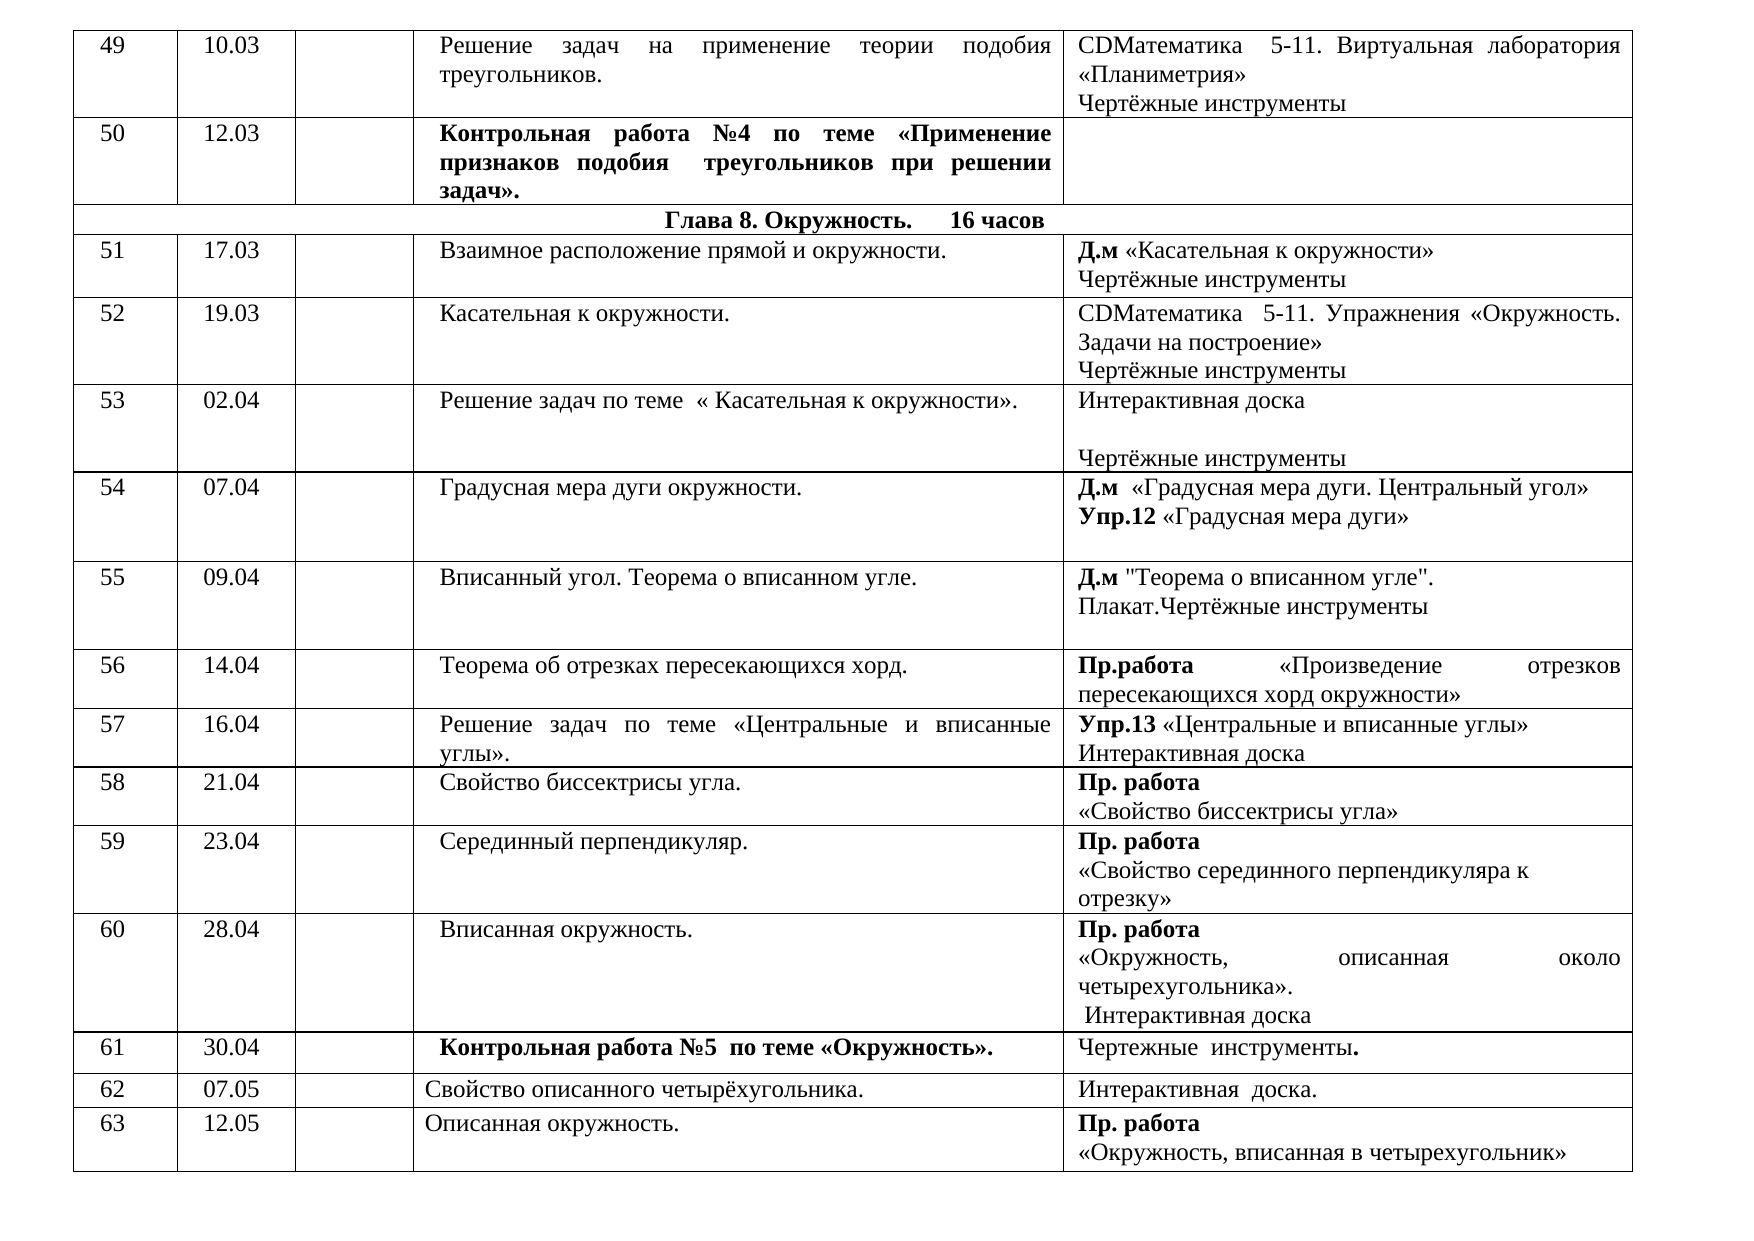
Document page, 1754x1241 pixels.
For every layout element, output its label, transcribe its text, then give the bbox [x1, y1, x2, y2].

table_cell 12.03 [178, 118, 295, 204]
table_cell Упр.13 «Центральные и вписанные углы» Интерактивная доска [1064, 709, 1632, 766]
table_cell Интерактивная доска. [1064, 1074, 1632, 1107]
table_cell 21.04 [178, 768, 295, 825]
table_cell CDМатематика 5-11. Упражнения «Окружность. Задачи на построение» Чертёжные инструменты [1064, 298, 1632, 384]
table_cell 49 [74, 31, 177, 117]
table_cell 56 [74, 650, 177, 708]
table_cell [296, 385, 413, 471]
table_cell 52 [74, 298, 177, 384]
table_cell 16.04 [178, 709, 295, 766]
table_cell 62 [74, 1074, 177, 1107]
table_cell Описанная окружность. [414, 1108, 1063, 1171]
table_cell Свойство биссектрисы угла. [414, 768, 1063, 825]
table_cell Вписанный угол. Теорема о вписанном угле. [414, 562, 1063, 649]
table_cell 59 [74, 826, 177, 913]
table_cell Д.м «Касательная к окружности» Чертёжные инструменты [1064, 235, 1632, 297]
table_cell 51 [74, 235, 177, 297]
table_cell 54 [74, 473, 177, 561]
table_cell 61 [74, 1033, 177, 1073]
table_cell 63 [74, 1108, 177, 1171]
table_cell 07.05 [178, 1074, 295, 1107]
table_cell Глава 8. Окружность. 16 часов [74, 205, 1632, 234]
table_cell Д.м «Градусная мера дуги. Центральный угол» Упр.12 «Градусная мера дуги» [1064, 473, 1632, 561]
table_cell 17.03 [178, 235, 295, 297]
table_cell 30.04 [178, 1033, 295, 1073]
table_cell Пр. работа «Окружность, описанная около четырехугольника». Интерактивная доска [1064, 914, 1632, 1031]
table_cell CDМатематика 5-11. Виртуальная лаборатория «Планиметрия» Чертёжные инструменты [1064, 31, 1632, 117]
table_cell 12.05 [178, 1108, 295, 1171]
table_cell [296, 1108, 413, 1171]
table_cell [296, 768, 413, 825]
table_cell Взаимное расположение прямой и окружности. [414, 235, 1063, 297]
table_cell 53 [74, 385, 177, 471]
table_cell Решение задач на применение теории подобия треугольников. [414, 31, 1063, 117]
table_cell Чертежные инструменты. [1064, 1033, 1632, 1073]
table_cell 02.04 [178, 385, 295, 471]
table_cell Градусная мера дуги окружности. [414, 473, 1063, 561]
table_cell Пр. работа «Окружность, вписанная в четырехугольник» [1064, 1108, 1632, 1171]
table_cell [296, 1074, 413, 1107]
table_cell [296, 298, 413, 384]
table_cell 50 [74, 118, 177, 204]
table_cell Д.м "Теорема о вписанном угле". Плакат.Чертёжные инструменты [1064, 562, 1632, 649]
table_cell [296, 826, 413, 913]
table_cell Решение задач по теме «Центральные и вписанные углы». [414, 709, 1063, 766]
table_cell [296, 235, 413, 297]
table_cell 09.04 [178, 562, 295, 649]
table_cell [296, 31, 413, 117]
table_cell 28.04 [178, 914, 295, 1031]
table_cell [296, 1033, 413, 1073]
table_cell [296, 473, 413, 561]
table_cell Контрольная работа №5 по теме «Окружность». [414, 1033, 1063, 1073]
table_cell Пр. работа «Свойство биссектрисы угла» [1064, 768, 1632, 825]
table_cell Контрольная работа №4 по теме «Применение признаков подобия треугольников при решении задач». [414, 118, 1063, 204]
table_cell [296, 650, 413, 708]
table_cell Серединный перпендикуляр. [414, 826, 1063, 913]
table_cell Теорема об отрезках пересекающихся хорд. [414, 650, 1063, 708]
table_cell Пр.работа «Произведение отрезков пересекающихся хорд окружности» [1064, 650, 1632, 708]
table_cell Пр. работа «Свойство серединного перпендикуляра к отрезку» [1064, 826, 1632, 913]
table_cell Интерактивная доска Чертёжные инструменты [1064, 385, 1632, 471]
table_cell 60 [74, 914, 177, 1031]
table_cell [1064, 118, 1632, 204]
table_cell Свойство описанного четырёхугольника. [414, 1074, 1063, 1107]
table_cell 19.03 [178, 298, 295, 384]
table_cell 57 [74, 709, 177, 766]
table_cell 14.04 [178, 650, 295, 708]
table_cell 10.03 [178, 31, 295, 117]
table_cell [296, 709, 413, 766]
table_cell [296, 118, 413, 204]
table_cell Касательная к окружности. [414, 298, 1063, 384]
table_cell Вписанная окружность. [414, 914, 1063, 1031]
table_cell [296, 562, 413, 649]
table_cell 07.04 [178, 473, 295, 561]
table_cell 23.04 [178, 826, 295, 913]
table_cell [296, 914, 413, 1031]
table_cell Решение задач по теме « Касательная к окружности». [414, 385, 1063, 471]
table_cell 55 [74, 562, 177, 649]
table_cell 58 [74, 768, 177, 825]
